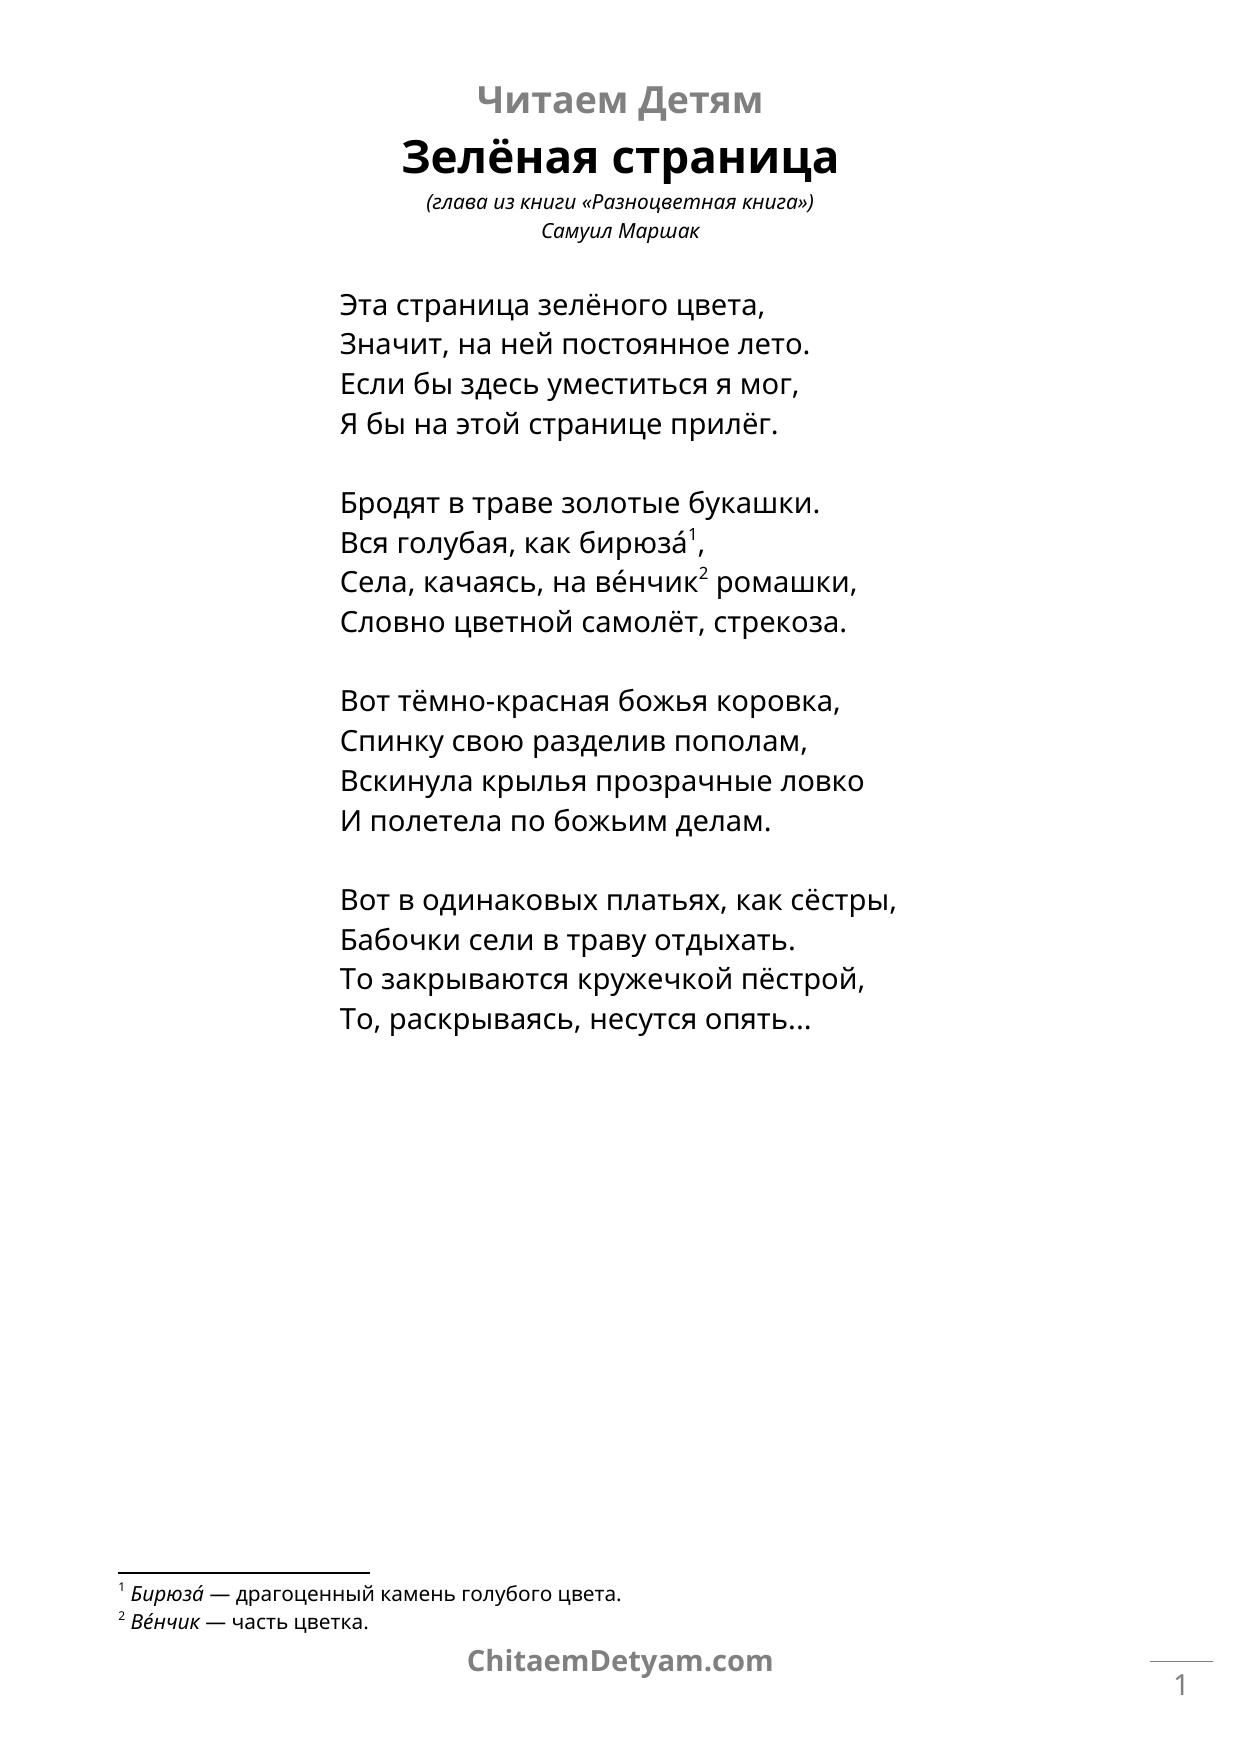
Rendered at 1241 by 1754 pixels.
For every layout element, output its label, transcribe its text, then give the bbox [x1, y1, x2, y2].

text Бабочки сели в траву отдыхать. [266, 919, 1122, 958]
text Вот в одинаковых платьях, как сёстры, [266, 879, 1122, 919]
text Значит, на ней постоянное лето. [266, 323, 1122, 363]
text Если бы здесь уместиться я мог, [266, 363, 1122, 403]
text Зелёная страница (глава из книги «Разноцветная книга») Самуил Маршак [118, 125, 1122, 244]
text Спинку свою разделив пополам, [266, 720, 1122, 760]
text То, раскрываясь, несутся опять... [266, 998, 1122, 1038]
text Вот тёмно-красная божья коровка, [266, 681, 1122, 720]
text Эта страница зелёного цвета, [266, 284, 1122, 323]
text Вскинула крылья прозрачные ловко [266, 760, 1122, 800]
text Вся голубая, как бирюза́, [266, 522, 1122, 562]
text И полетела по божьим делам. [266, 800, 1122, 839]
text То закрываются кружечкой пёстрой, [266, 958, 1122, 998]
text Я бы на этой странице прилёг. [266, 403, 1122, 443]
text Словно цветной самолёт, стрекоза. [266, 601, 1122, 641]
text Села, качаясь, на ве́нчик ромашки, [266, 562, 1122, 601]
text Бродят в траве золотые букашки. [266, 482, 1122, 522]
